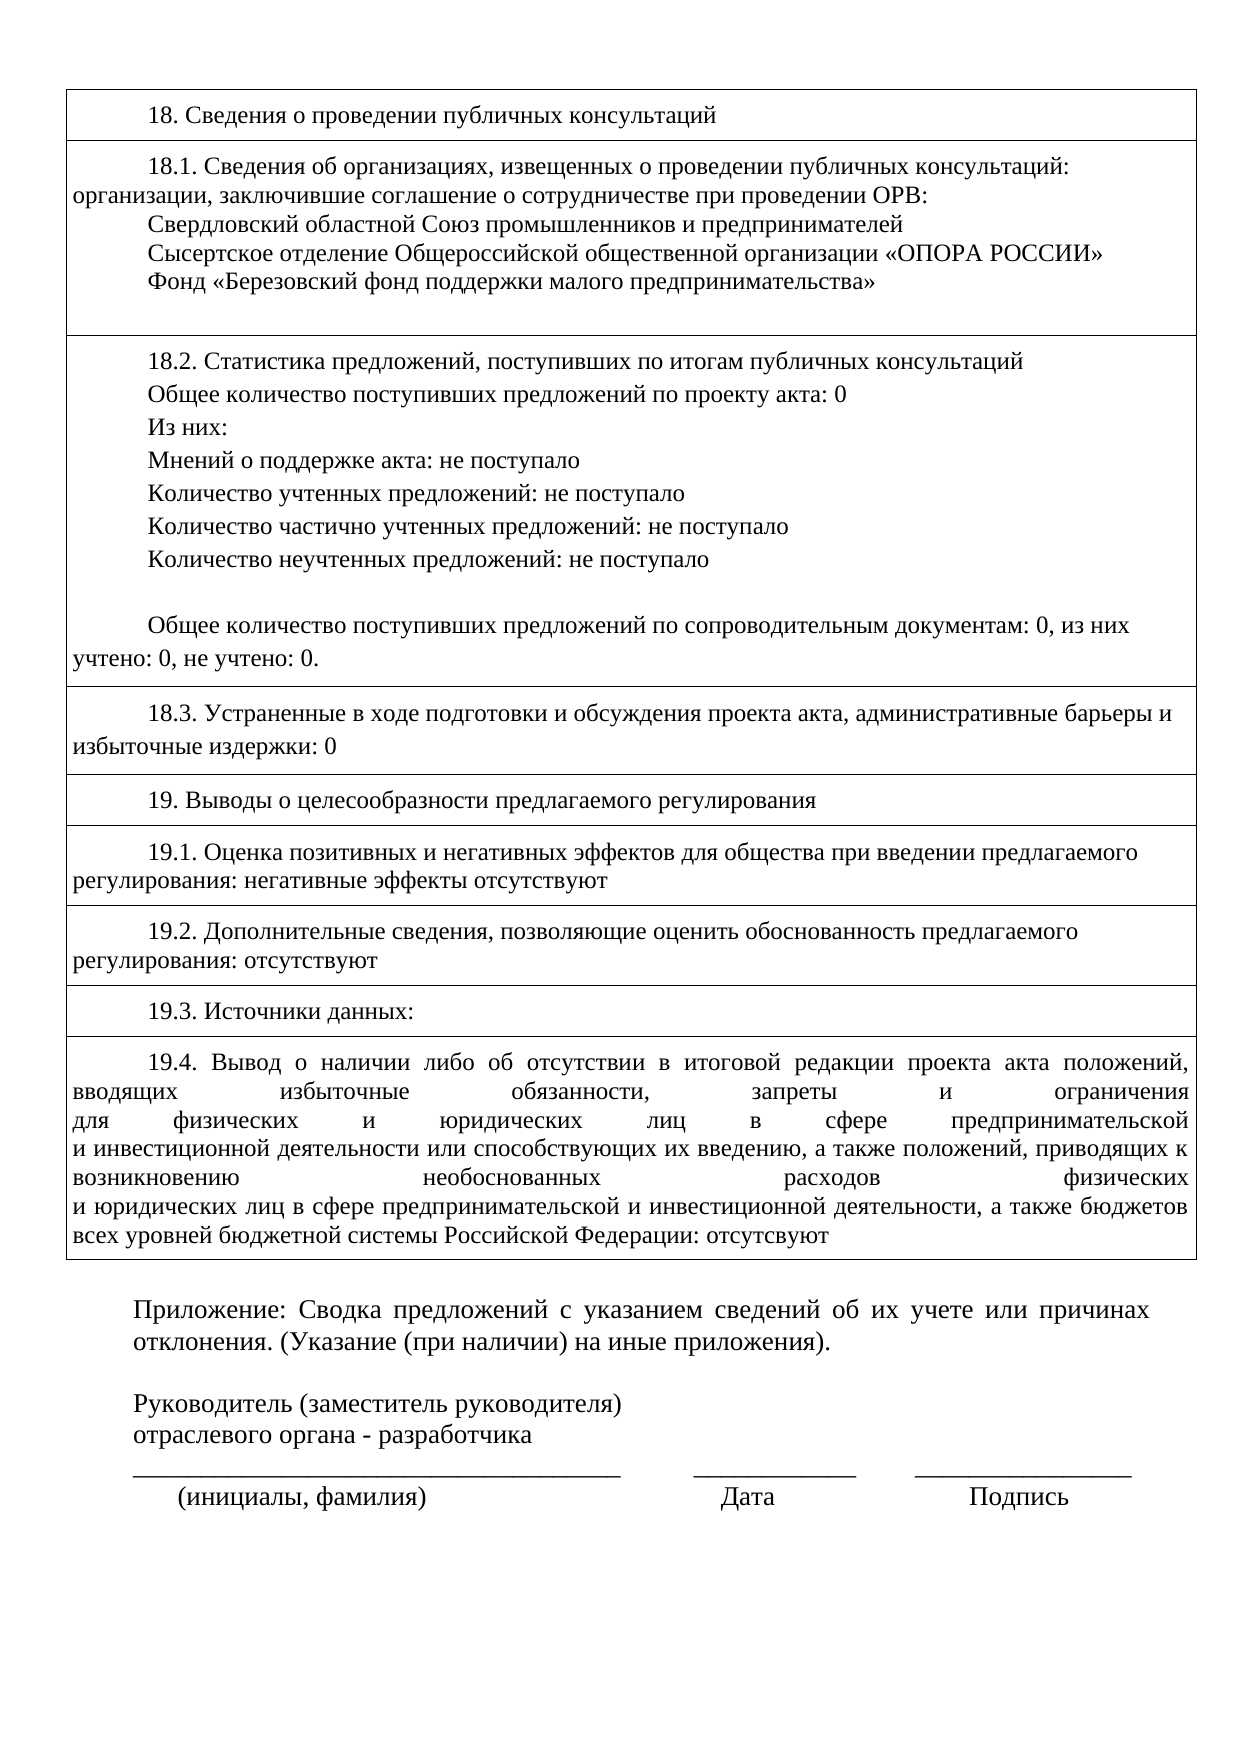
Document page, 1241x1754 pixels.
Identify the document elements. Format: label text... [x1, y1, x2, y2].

table_cell 18.3. Устраненные в ходе подготовки и обсуждения проекта акта, административные барьеры и избыточные издержки: 0 [67, 687, 1196, 774]
table_cell 18.1. Сведения об организациях, извещенных о проведении публичных консультаций: организации, заключившие соглашение о сотрудничестве при проведении ОРВ: Свердловский областной Союз промышленников и предпринимателей Сысертское отделение Общероссийской общественной организации «ОПОРА РОССИИ» Фонд «Березовский фонд поддержки малого предпринимательства» [67, 141, 1196, 334]
table_cell 19. Выводы о целесообразности предлагаемого регулирования [67, 775, 1196, 825]
table_cell 19.4. Вывод о наличии либо об отсутствии в итоговой редакции проекта акта положений, вводящих избыточные обязанности, запреты и ограничения для физических и юридических лиц в сфере предпринимательской и инвестиционной деятельности или способствующих их введению, а также положений, приводящих к возникновению необоснованных расходов физических и юридических лиц в сфере предпринимательской и инвестиционной деятельности, а также бюджетов всех уровней бюджетной системы Российской Федерации: отсутсвуют [67, 1037, 1196, 1259]
table_cell 18. Сведения о проведении публичных консультаций [67, 90, 1196, 140]
table_cell 19.1. Оценка позитивных и негативных эффектов для общества при введении предлагаемого регулирования: негативные эффекты отсутствуют [67, 826, 1196, 905]
text (инициалы, фамилия) Дата Подпись [133, 1481, 1152, 1512]
text Руководитель (заместитель руководителя) [133, 1387, 1152, 1418]
table_cell 18.2. Статистика предложений, поступивших по итогам публичных консультаций Общее количество поступивших предложений по проекту акта: 0 Из них: Мнений о поддержке акта: не поступало Количество учтенных предложений: не поступало Количество частично учтенных предложений: не поступало Количество неучтенных предложений: не поступало Общее количество поступивших предложений по сопроводительным документам: 0, из них учтено: 0, не учтено: 0. [67, 336, 1196, 686]
table_cell 19.2. Дополнительные сведения, позволяющие оценить обоснованность предлагаемого регулирования: отсутствуют [67, 906, 1196, 984]
text ____________________________________ ____________ ________________ [133, 1449, 1152, 1481]
text Приложение: Сводка предложений с указанием сведений об их учете или причинах отклонения. (Указание (при наличии) на иные приложения). [133, 1294, 1152, 1356]
table_cell 19.3. Источники данных: [67, 986, 1196, 1036]
text отраслевого органа - разработчика [133, 1418, 1152, 1449]
